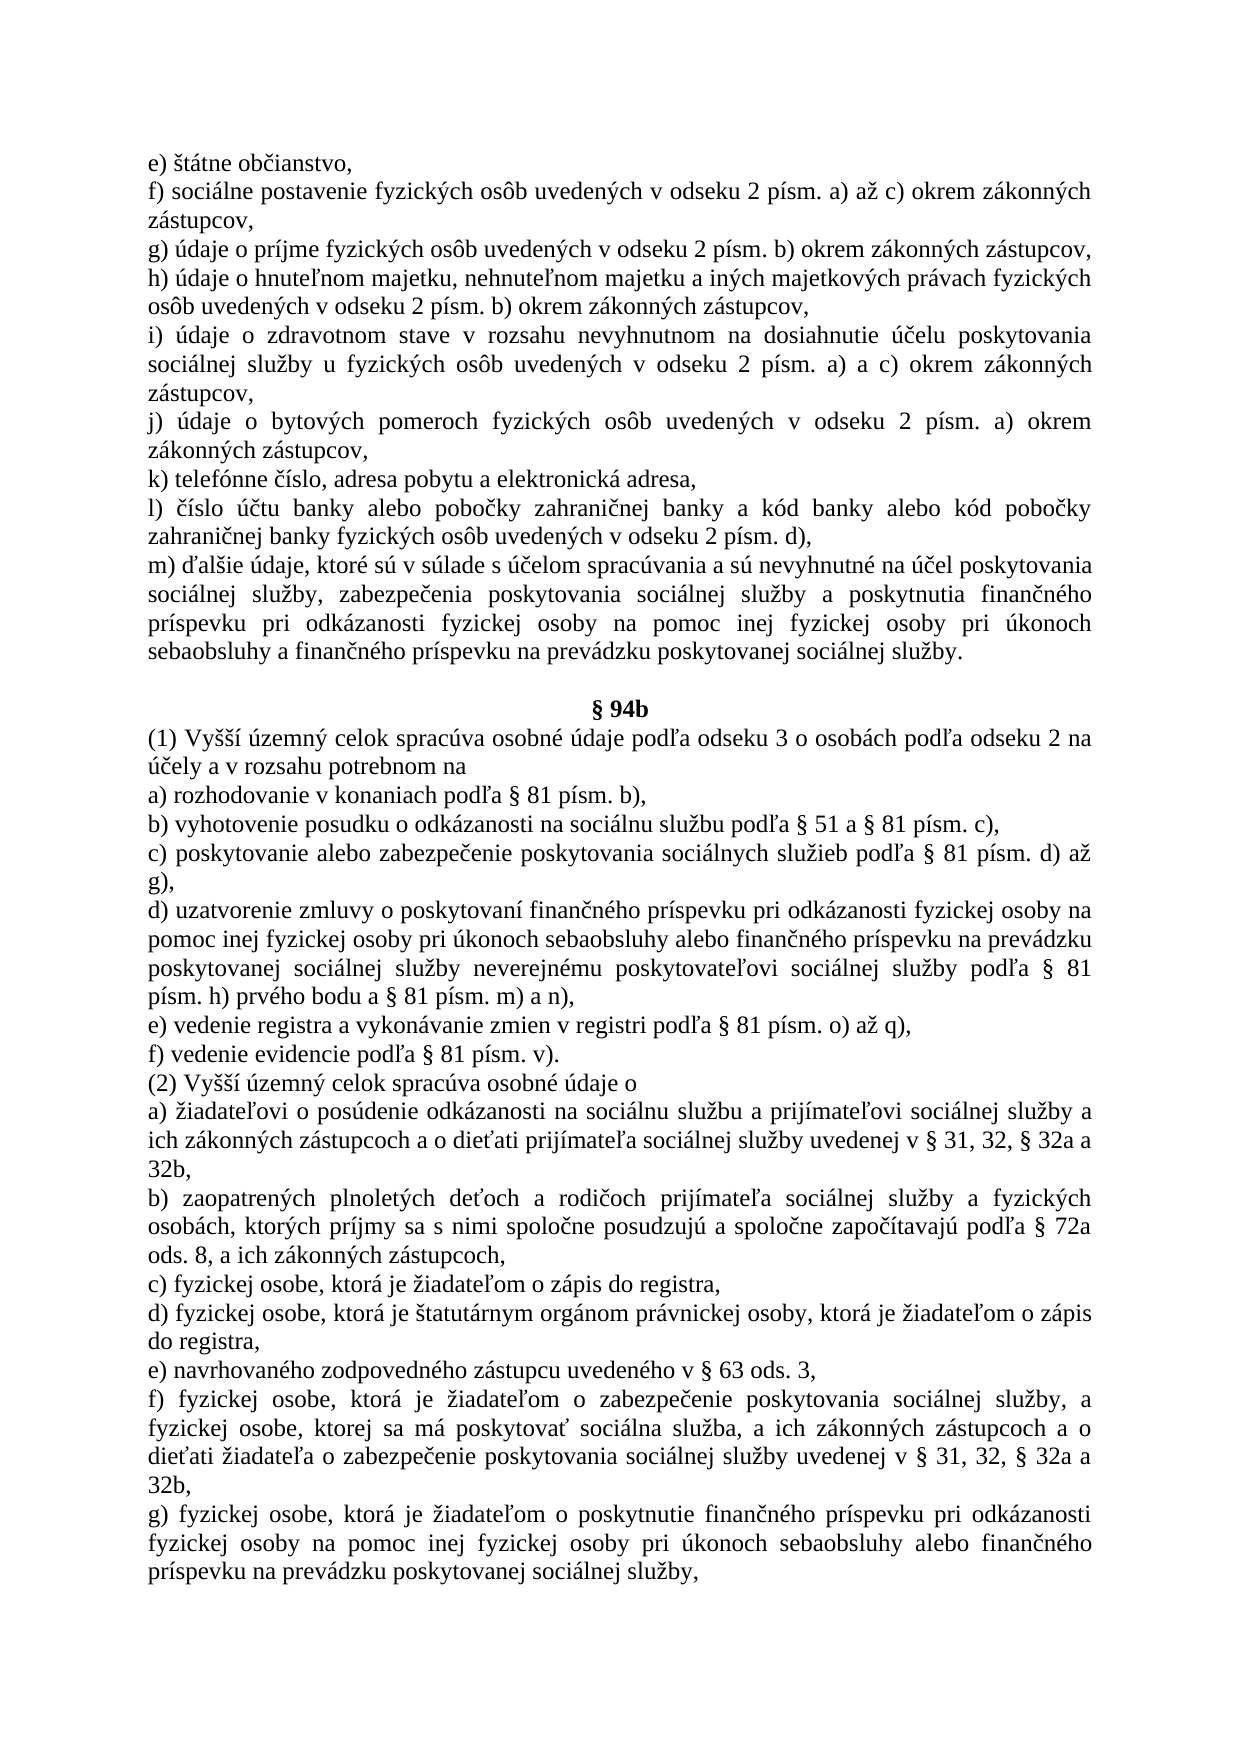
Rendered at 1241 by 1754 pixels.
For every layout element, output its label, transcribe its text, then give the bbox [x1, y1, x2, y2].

text g) fyzickej osobe, ktorá je žiadateľom o poskytnutie finančného príspevku pri odkázanosti fyzickej osoby na pomoc inej fyzickej osoby pri úkonoch sebaobsluhy alebo finančného príspevku na prevádzku poskytovanej sociálnej služby, [148, 1499, 1093, 1585]
text a) rozhodovanie v konaniach podľa § 81 písm. b), [148, 780, 1093, 809]
text b) vyhotovenie posudku o odkázanosti na sociálnu službu podľa § 51 a § 81 písm. c), [148, 809, 1093, 838]
text k) telefónne číslo, adresa pobytu a elektronická adresa, [148, 464, 1093, 493]
text e) vedenie registra a vykonávanie zmien v registri podľa § 81 písm. o) až q), [148, 1010, 1093, 1039]
text m) ďalšie údaje, ktoré sú v súlade s účelom spracúvania a sú nevyhnutné na účel poskytovania sociálnej služby, zabezpečenia poskytovania sociálnej služby a poskytnutia finančného príspevku pri odkázanosti fyzickej osoby na pomoc inej fyzickej osoby pri úkonoch sebaobsluhy a finančného príspevku na prevádzku poskytovanej sociálnej služby. [148, 550, 1093, 665]
text c) poskytovanie alebo zabezpečenie poskytovania sociálnych služieb podľa § 81 písm. d) až g), [148, 838, 1093, 895]
text a) žiadateľovi o posúdenie odkázanosti na sociálnu službu a prijímateľovi sociálnej služby a ich zákonných zástupcoch a o dieťati prijímateľa sociálnej služby uvedenej v § 31, 32, § 32a a 32b, [148, 1096, 1093, 1183]
text e) štátne občianstvo, [148, 148, 1093, 176]
text j) údaje o bytových pomeroch fyzických osôb uvedených v odseku 2 písm. a) okrem zákonných zástupcov, [148, 406, 1093, 464]
text h) údaje o hnuteľnom majetku, nehnuteľnom majetku a iných majetkových právach fyzických osôb uvedených v odseku 2 písm. b) okrem zákonných zástupcov, [148, 263, 1093, 320]
text c) fyzickej osobe, ktorá je žiadateľom o zápis do registra, [148, 1269, 1093, 1298]
text d) fyzickej osobe, ktorá je štatutárnym orgánom právnickej osoby, ktorá je žiadateľom o zápis do registra, [148, 1298, 1093, 1355]
text e) navrhovaného zodpovedného zástupcu uvedeného v § 63 ods. 3, [148, 1355, 1093, 1384]
text f) vedenie evidencie podľa § 81 písm. v). [148, 1039, 1093, 1068]
text f) fyzickej osobe, ktorá je žiadateľom o zabezpečenie poskytovania sociálnej služby, a fyzickej osobe, ktorej sa má poskytovať sociálna služba, a ich zákonných zástupcoch a o dieťati žiadateľa o zabezpečenie poskytovania sociálnej služby uvedenej v § 31, 32, § 32a a 32b, [148, 1384, 1093, 1499]
text b) zaopatrených plnoletých deťoch a rodičoch prijímateľa sociálnej služby a fyzických osobách, ktorých príjmy sa s nimi spoločne posudzujú a spoločne započítavajú podľa § 72a ods. 8, a ich zákonných zástupcoch, [148, 1183, 1093, 1269]
text i) údaje o zdravotnom stave v rozsahu nevyhnutnom na dosiahnutie účelu poskytovania sociálnej služby u fyzických osôb uvedených v odseku 2 písm. a) a c) okrem zákonných zástupcov, [148, 320, 1093, 406]
text d) uzatvorenie zmluvy o poskytovaní finančného príspevku pri odkázanosti fyzickej osoby na pomoc inej fyzickej osoby pri úkonoch sebaobsluhy alebo finančného príspevku na prevádzku poskytovanej sociálnej služby neverejnému poskytovateľovi sociálnej služby podľa § 81 písm. h) prvého bodu a § 81 písm. m) a n), [148, 895, 1093, 1010]
text f) sociálne postavenie fyzických osôb uvedených v odseku 2 písm. a) až c) okrem zákonných zástupcov, [148, 176, 1093, 234]
text l) číslo účtu banky alebo pobočky zahraničnej banky a kód banky alebo kód pobočky zahraničnej banky fyzických osôb uvedených v odseku 2 písm. d), [148, 493, 1093, 550]
text (1) Vyšší územný celok spracúva osobné údaje podľa odseku 3 o osobách podľa odseku 2 na účely a v rozsahu potrebnom na [148, 723, 1093, 780]
text g) údaje o príjme fyzických osôb uvedených v odseku 2 písm. b) okrem zákonných zástupcov, [148, 234, 1093, 263]
text (2) Vyšší územný celok spracúva osobné údaje o [148, 1068, 1093, 1096]
text § 94b [148, 694, 1093, 723]
